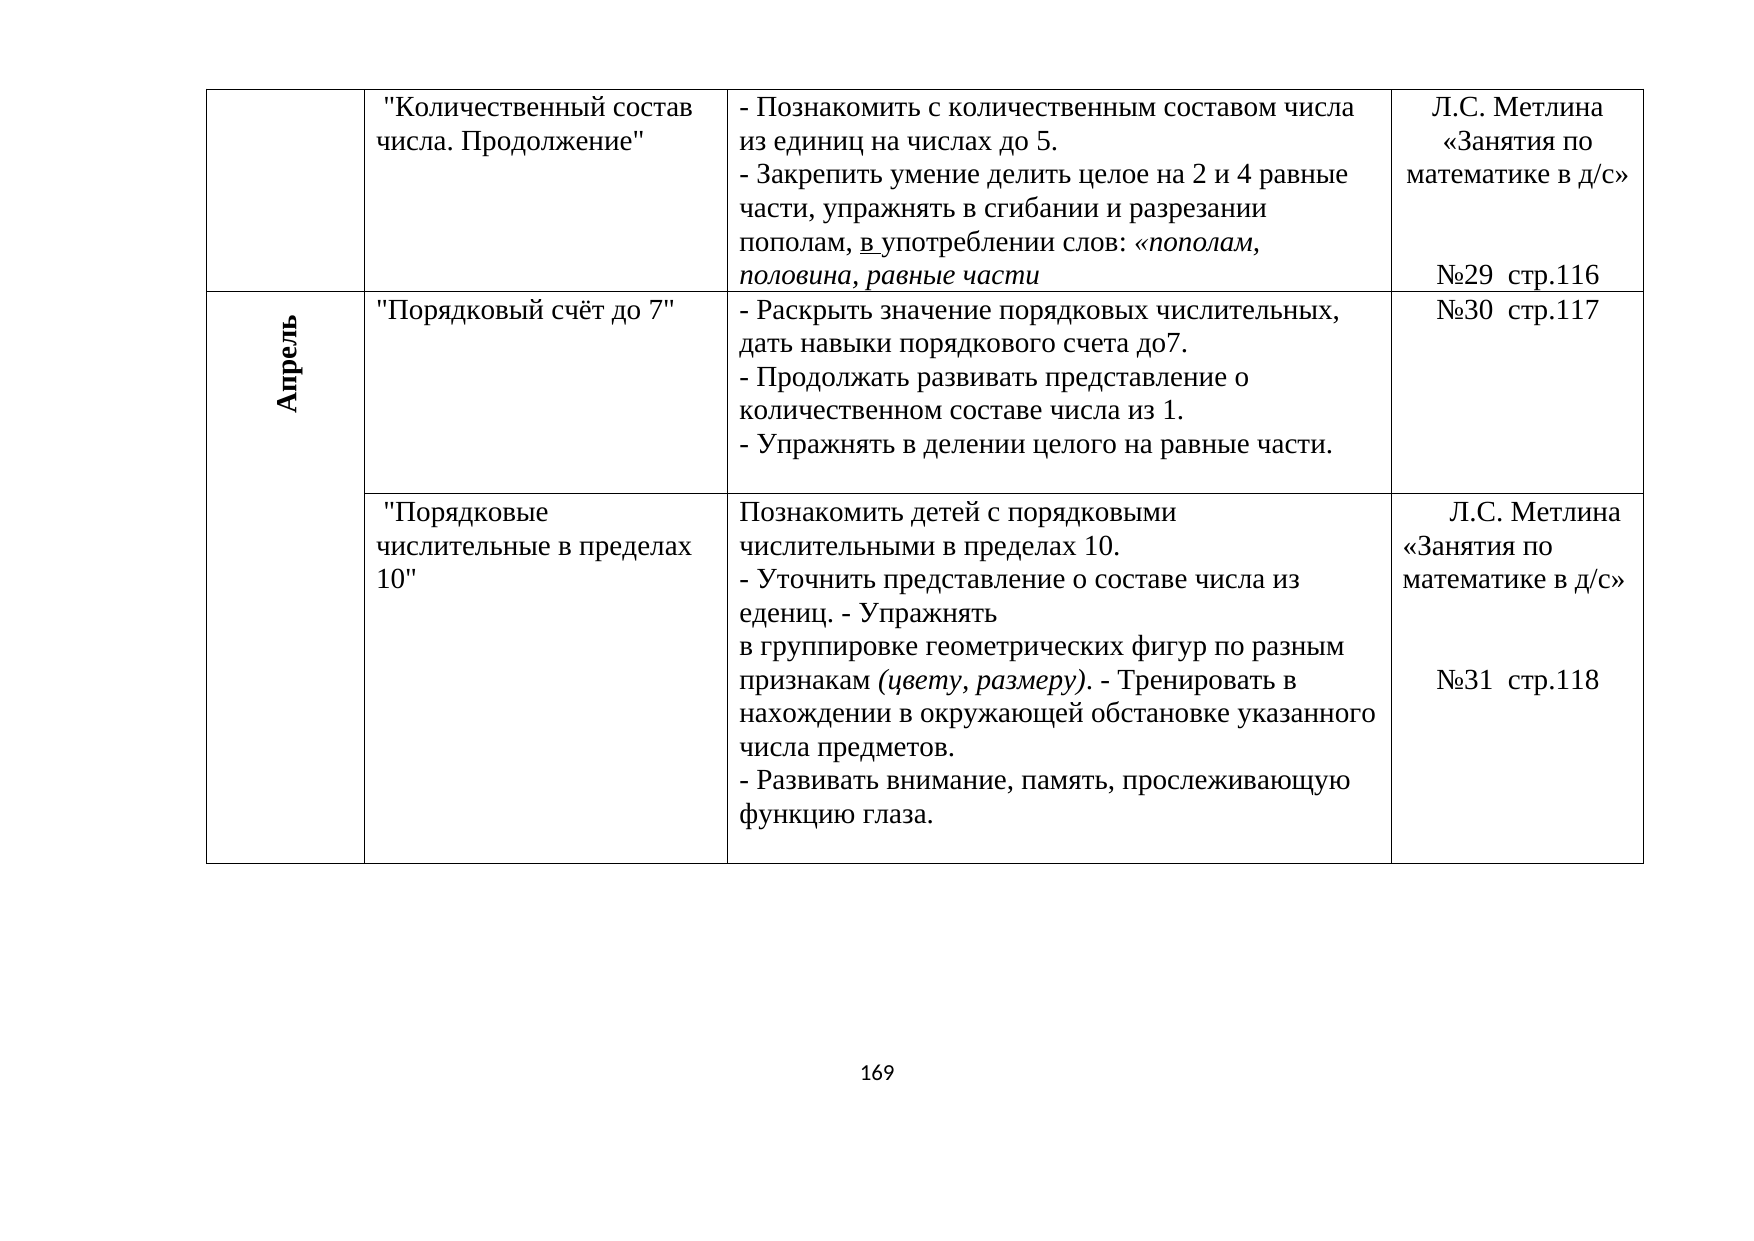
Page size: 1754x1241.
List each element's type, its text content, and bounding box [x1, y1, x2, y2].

table_cell Л.С. Метлина «Занятия по математике в д/с» №31 стр.118 [1392, 494, 1643, 863]
table_cell - Раскрыть значение порядковых числительных, дать навыки порядкового счета до7. - Продолжать развивать представление о количественном составе числа из 1. - Упражнять в делении целого на равные части. [728, 292, 1391, 493]
table_cell Л.С. Метлина «Занятия по математике в д/с» №29 стр.116 [1392, 90, 1643, 291]
table_cell №30 стр.117 [1392, 292, 1643, 493]
table_cell "Порядковые числительные в пределах 10" [365, 494, 727, 863]
table_cell Апрель [207, 292, 364, 863]
table_cell "Порядковый счёт до 7" [365, 292, 727, 493]
table_cell "Количественный состав числа. Продолжение" [365, 90, 727, 291]
table_cell - Познакомить с количественным составом числа из единиц на числах до 5. - Закрепить умение делить целое на 2 и 4 равные части, упражнять в сгибании и разрезании пополам, в употреблении слов: «пополам, половина, равные части [728, 90, 1391, 291]
table_cell Познакомить детей с порядковыми числительными в пределах 10. - Уточнить представление о составе числа из едениц. - Упражнять в группировке геометрических фигур по разным признакам (цвету, размеру). - Тренировать в нахождении в окружающей обстановке указанного числа предметов. - Развивать внимание, память, прослеживающую функцию глаза. [728, 494, 1391, 863]
